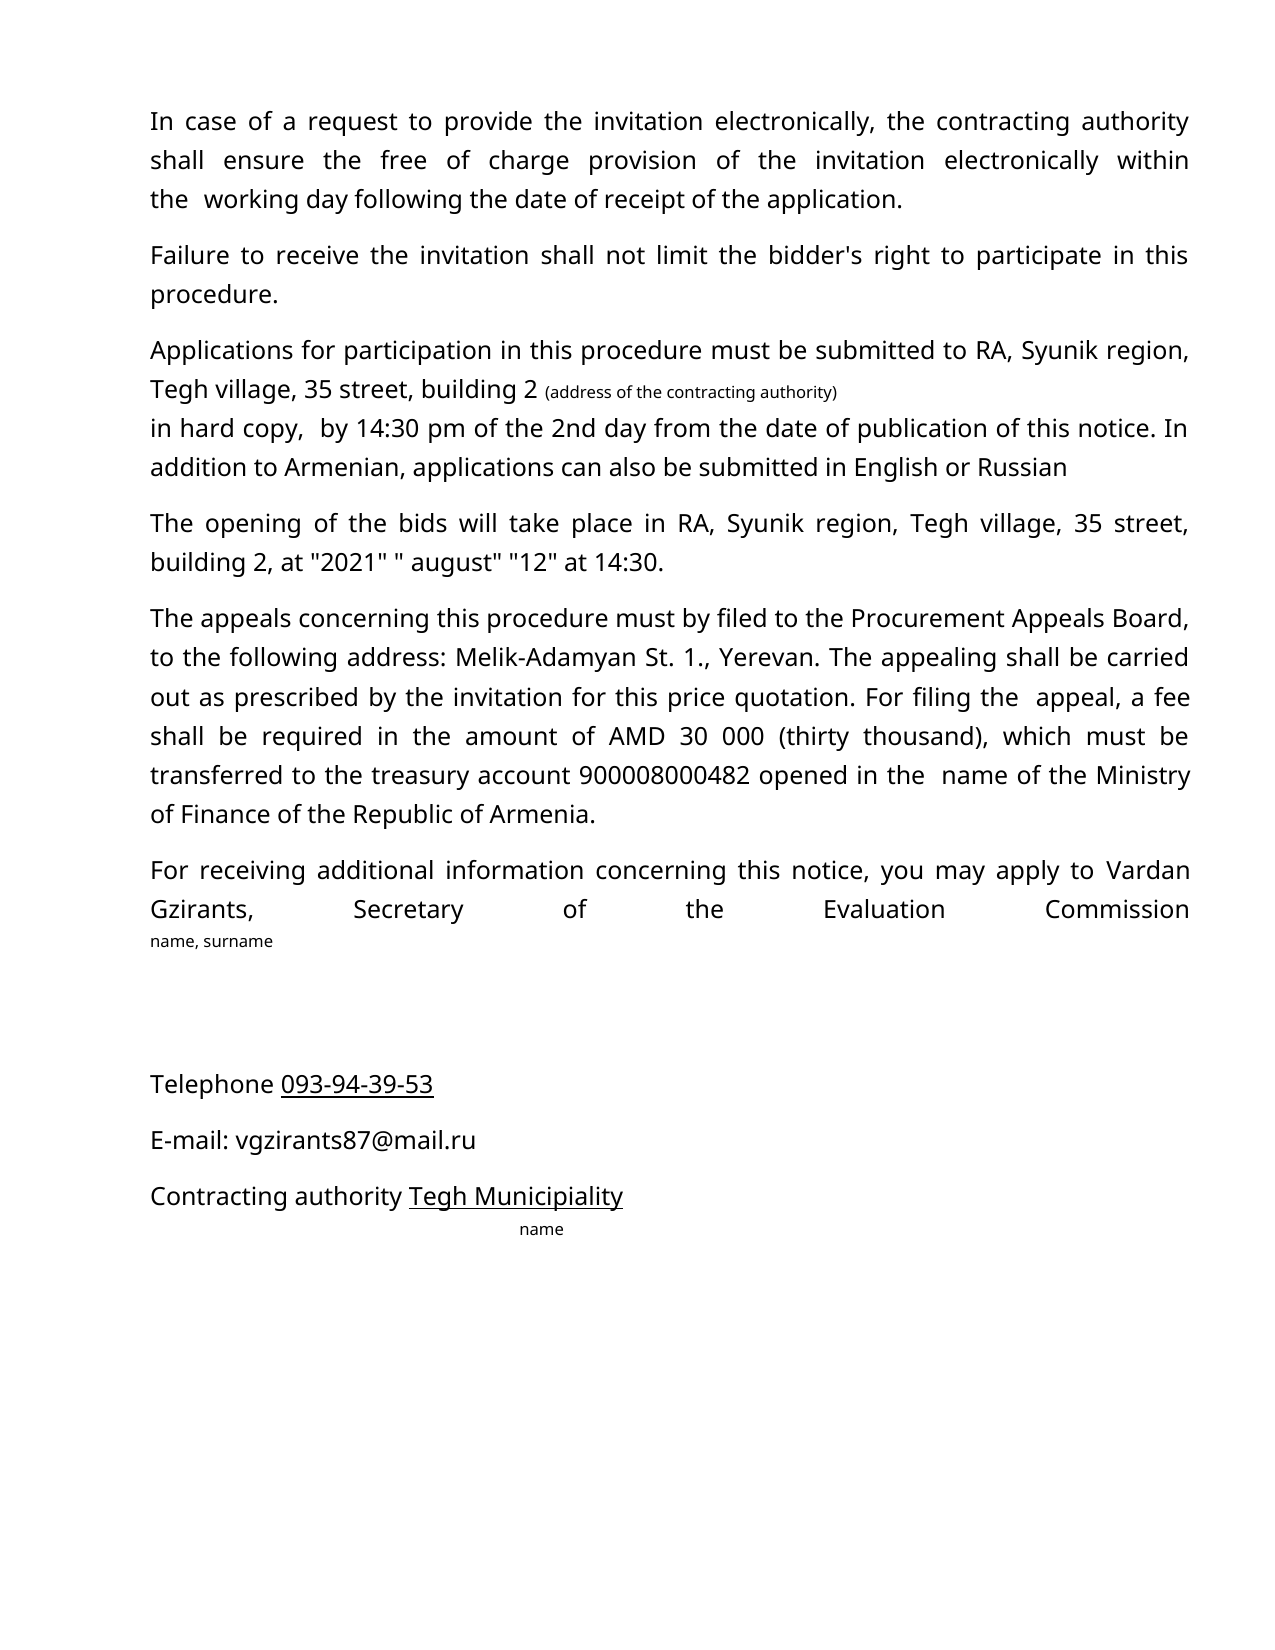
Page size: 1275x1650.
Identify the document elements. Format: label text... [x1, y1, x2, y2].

text Telephone 093-94-39-53 [150, 1067, 1191, 1101]
text Applications for participation in this procedure must be submitted to RA, Syunik region, Tegh village, 35 street, building 2 (address of the contracting authority) [150, 332, 1191, 406]
text name [519, 1218, 1191, 1241]
text E-mail: vgzirants87@mail.ru [150, 1123, 1191, 1157]
text Failure to receive the invitation shall not limit the bidder's right to participate in this procedure. [150, 237, 1191, 311]
text In case of a request to provide the invitation electronically, the contracting authority shall ensure the free of charge provision of the invitation electronically within the working day following the date of receipt of the application. [150, 103, 1191, 216]
text The opening of the bids will take place in RA, Syunik region, Tegh village, 35 street, building 2, at "2021" " august" "12" at 14:30. [150, 506, 1191, 579]
text Contracting authority Tegh Municipiality [150, 1179, 1191, 1213]
text For receiving additional information concerning this notice, you may apply to Vardan Gzirants, Secretary of the Evaluation Commission name, surname [150, 853, 1191, 952]
text in hard copy, by 14:30 pm of the 2nd day from the date of publication of this notice. In addition to Armenian, applications can also be submitted in English or Russian [150, 411, 1191, 484]
text The appeals concerning this procedure must by filed to the Procurement Appeals Board, to the following address: Melik-Adamyan St. 1., Yerevan. The appealing shall be carried out as prescribed by the invitation for this price quotation. For filing the appeal, a fee shall be required in the amount of AMD 30 000 (thirty thousand), which must be transferred to the treasury account 900008000482 opened in the name of the Ministry of Finance of the Republic of Armenia. [150, 601, 1191, 831]
